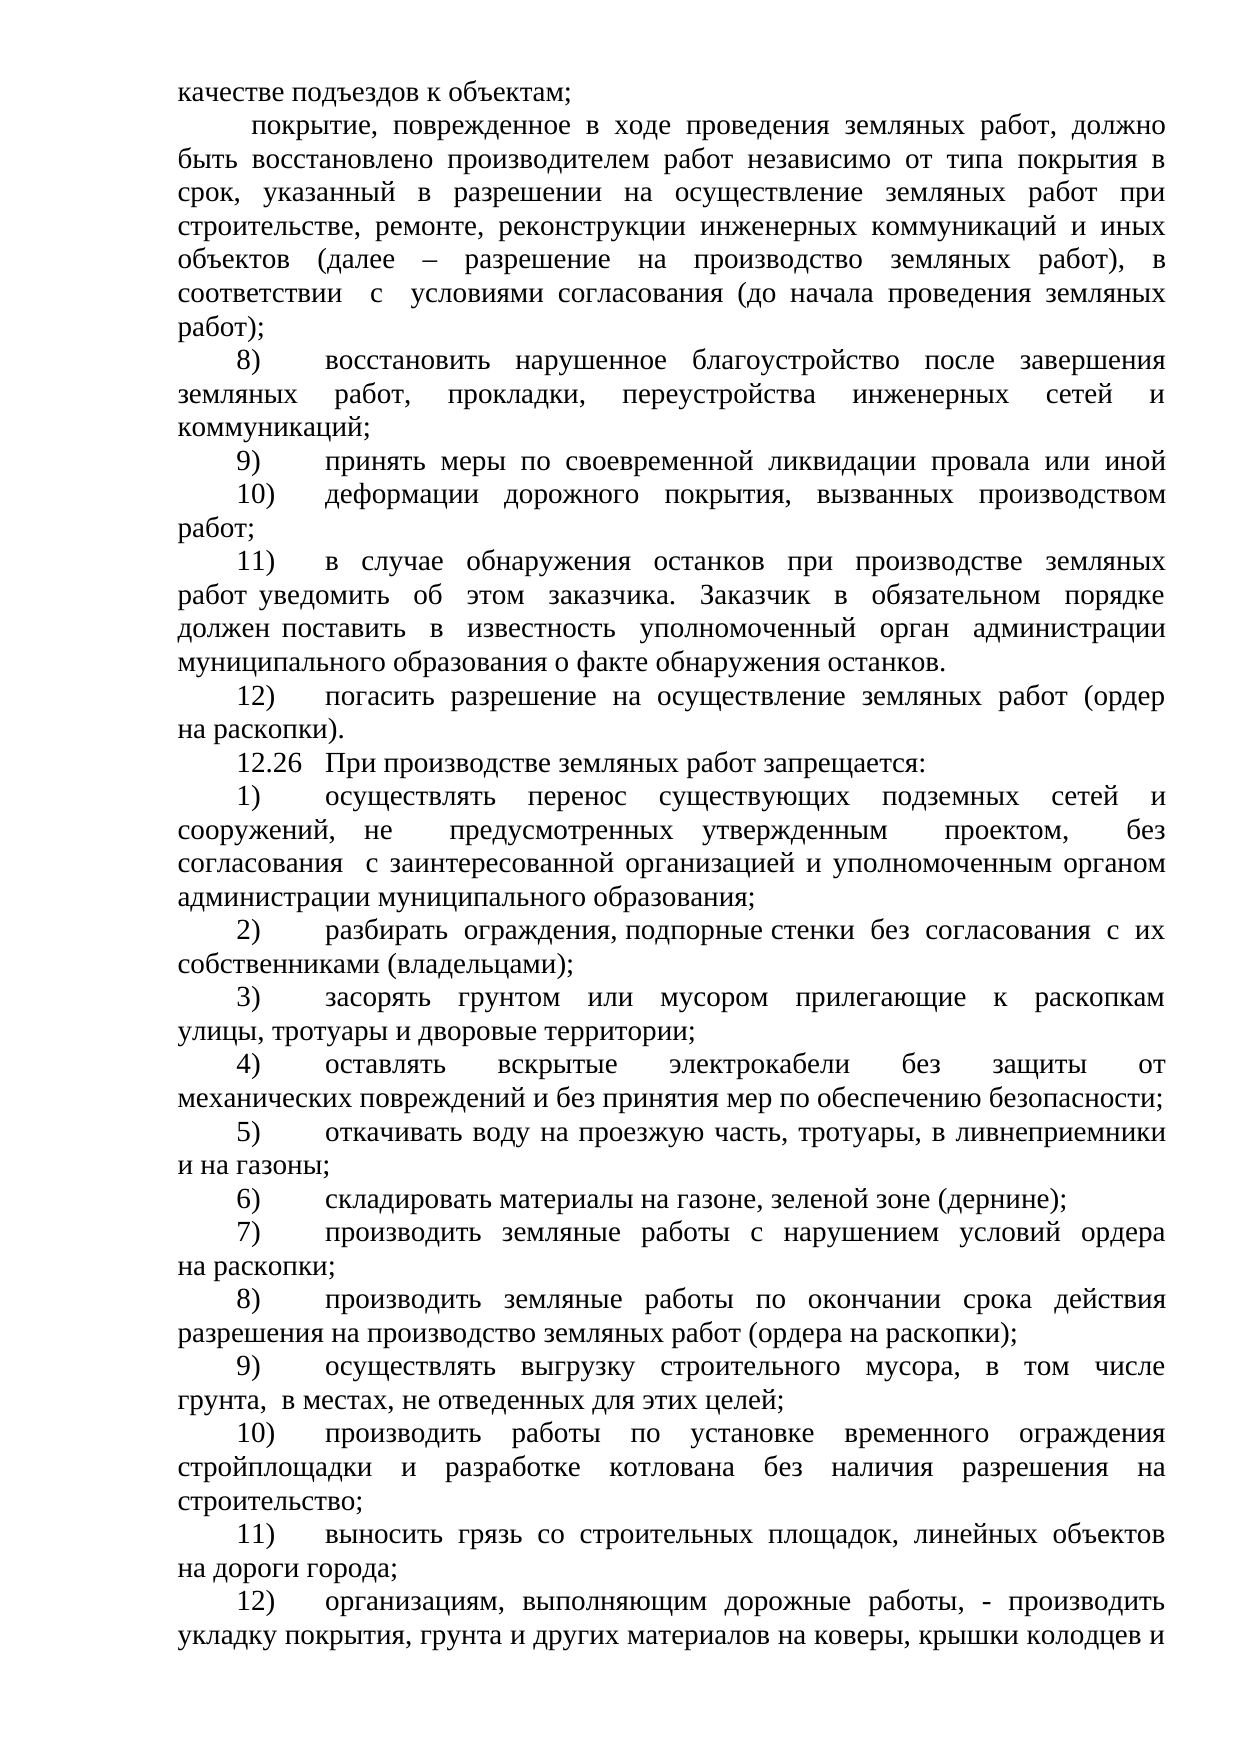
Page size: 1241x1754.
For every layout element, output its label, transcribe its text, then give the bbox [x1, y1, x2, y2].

list осуществлять перенос существующих подземных сетей и сооружений, не предусмотренных утвержденным проектом, без согласования с заинтересованной организацией и уполномоченным органом администрации муниципального образования; [177, 778, 1167, 912]
list складировать материалы на газоне, зеленой зоне (дернине); [177, 1181, 1167, 1214]
list оставлять вскрытые электрокабели без защиты от механических повреждений и без принятия мер по обеспечению безопасности; [177, 1047, 1167, 1114]
list погасить разрешение на осуществление земляных работ (ордер на раскопки). [177, 678, 1167, 745]
list покрытие, поврежденное в ходе проведения земляных работ, должно быть восстановлено производителем работ независимо от типа покрытия в срок, указанный в разрешении на осуществление земляных работ при строительстве, ремонте, реконструкции инженерных коммуникаций и иных объектов (далее – разрешение на производство земляных работ), в соответствии с условиями согласования (до начала проведения земляных работ); [177, 107, 1167, 342]
list выносить грязь со строительных площадок, линейных объектов на дороги города; [177, 1516, 1167, 1583]
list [177, 74, 1167, 107]
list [177, 1583, 1167, 1650]
list производить земляные работы с нарушением условий ордера на раскопки; [177, 1214, 1167, 1281]
list засорять грунтом или мусором прилегающие к раскопкам улицы, тротуары и дворовые территории; [177, 979, 1167, 1047]
list При производстве земляных работ запрещается: [177, 745, 1167, 778]
list производить земляные работы по окончании срока действия разрешения на производство земляных работ (ордера на раскопки); [177, 1281, 1167, 1348]
list в случае обнаружения останков при производстве земляных работ уведомить об этом заказчика. Заказчик в обязательном порядке должен поставить в известность уполномоченный орган администрации муниципального образования о факте обнаружения останков. [177, 543, 1167, 678]
list разбирать ограждения, подпорные стенки без согласования с их собственниками (владельцами); [177, 912, 1167, 979]
list откачивать воду на проезжую часть, тротуары, в ливнеприемники и на газоны; [177, 1114, 1167, 1181]
list деформации дорожного покрытия, вызванных производством работ; [177, 476, 1167, 543]
list восстановить нарушенное благоустройство после завершения земляных работ, прокладки, переустройства инженерных сетей и коммуникаций; [177, 342, 1167, 443]
list осуществлять выгрузку строительного мусора, в том числе грунта, в местах, не отведенных для этих целей; [177, 1348, 1167, 1416]
list принять меры по своевременной ликвидации провала или иной [177, 443, 1167, 476]
list производить работы по установке временного ограждения стройплощадки и разработке котлована без наличия разрешения на строительство; [177, 1416, 1167, 1516]
